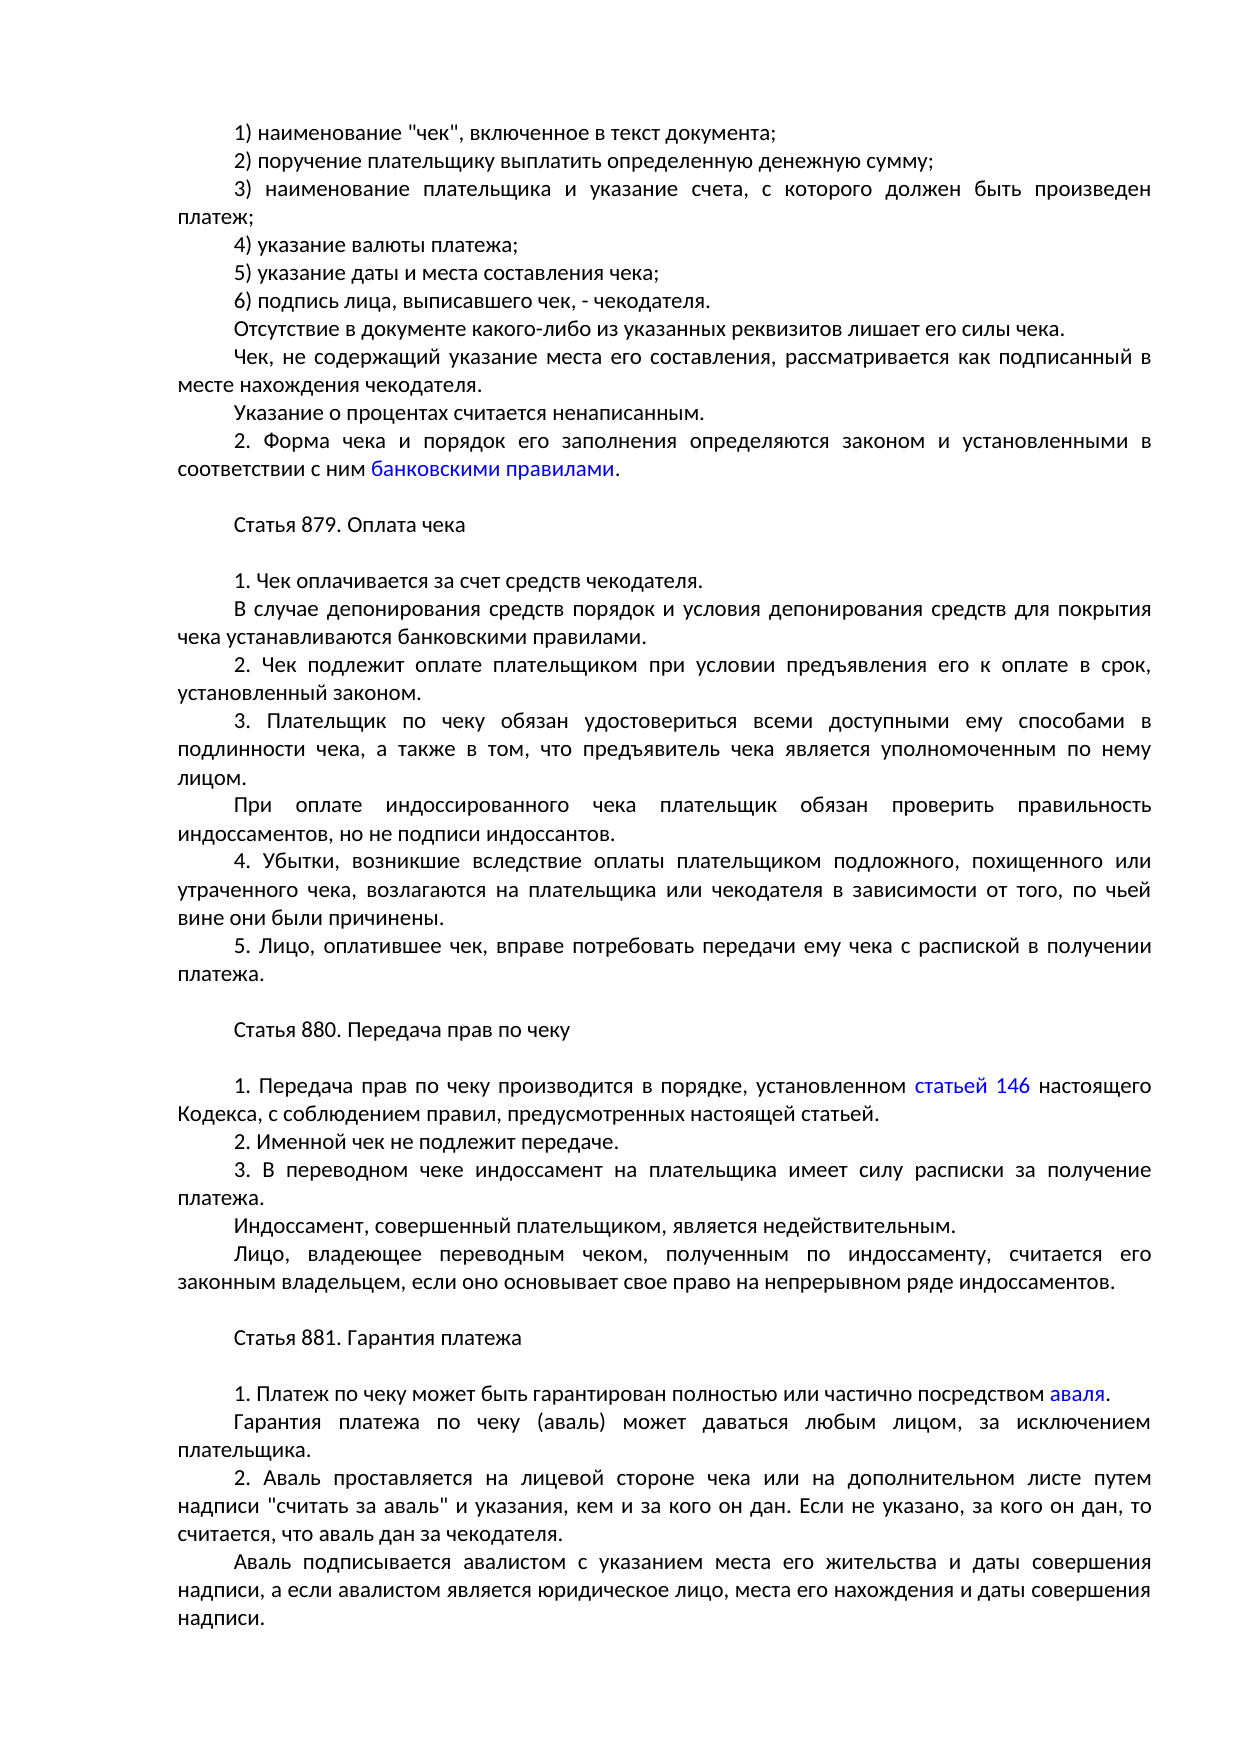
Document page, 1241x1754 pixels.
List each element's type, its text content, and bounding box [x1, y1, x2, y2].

text Статья 879. Оплата чека [177, 510, 1152, 538]
text 1) наименование "чек", включенное в текст документа; [177, 118, 1152, 146]
text Аваль подписывается авалистом с указанием места его жительства и даты совершения надписи, а если авалистом является юридическое лицо, места его нахождения и даты совершения надписи. [177, 1547, 1152, 1631]
text Статья 880. Передача прав по чеку [177, 1015, 1152, 1043]
text Чек, не содержащий указание места его составления, рассматривается как подписанный в месте нахождения чекодателя. [177, 342, 1152, 398]
text 3. В переводном чеке индоссамент на плательщика имеет силу расписки за получение платежа. [177, 1155, 1152, 1211]
text Статья 881. Гарантия платежа [177, 1323, 1152, 1351]
text Гарантия платежа по чеку (аваль) может даваться любым лицом, за исключением плательщика. [177, 1407, 1152, 1463]
text 2) поручение плательщику выплатить определенную денежную сумму; [177, 146, 1152, 174]
text 4. Убытки, возникшие вследствие оплаты плательщиком подложного, похищенного или утраченного чека, возлагаются на плательщика или чекодателя в зависимости от того, по чьей вине они были причинены. [177, 847, 1152, 931]
text Лицо, владеющее переводным чеком, полученным по индоссаменту, считается его законным владельцем, если оно основывает свое право на непрерывном ряде индоссаментов. [177, 1239, 1152, 1295]
text 1. Чек оплачивается за счет средств чекодателя. [177, 566, 1152, 594]
text 6) подпись лица, выписавшего чек, - чекодателя. [177, 286, 1152, 314]
text 2. Чек подлежит оплате плательщиком при условии предъявления его к оплате в срок, установленный законом. [177, 651, 1152, 707]
text 1. Платеж по чеку может быть гарантирован полностью или частично посредством аваля. [177, 1379, 1152, 1407]
text Отсутствие в документе какого-либо из указанных реквизитов лишает его силы чека. [177, 314, 1152, 342]
text При оплате индоссированного чека плательщик обязан проверить правильность индоссаментов, но не подписи индоссантов. [177, 791, 1152, 847]
text 5. Лицо, оплатившее чек, вправе потребовать передачи ему чека с распиской в получении платежа. [177, 931, 1152, 987]
text 2. Аваль проставляется на лицевой стороне чека или на дополнительном листе путем надписи "считать за аваль" и указания, кем и за кого он дан. Если не указано, за кого он дан, то считается, что аваль дан за чекодателя. [177, 1463, 1152, 1547]
text 3) наименование плательщика и указание счета, с которого должен быть произведен платеж; [177, 174, 1152, 230]
text 3. Плательщик по чеку обязан удостовериться всеми доступными ему способами в подлинности чека, а также в том, что предъявитель чека является уполномоченным по нему лицом. [177, 707, 1152, 791]
text Указание о процентах считается ненаписанным. [177, 398, 1152, 426]
text 2. Именной чек не подлежит передаче. [177, 1127, 1152, 1155]
text 5) указание даты и места составления чека; [177, 258, 1152, 286]
text 4) указание валюты платежа; [177, 230, 1152, 258]
text 1. Передача прав по чеку производится в порядке, установленном статьей 146 настоящего Кодекса, с соблюдением правил, предусмотренных настоящей статьей. [177, 1071, 1152, 1127]
text В случае депонирования средств порядок и условия депонирования средств для покрытия чека устанавливаются банковскими правилами. [177, 594, 1152, 651]
text Индоссамент, совершенный плательщиком, является недействительным. [177, 1211, 1152, 1239]
text 2. Форма чека и порядок его заполнения определяются законом и установленными в соответствии с ним банковскими правилами. [177, 426, 1152, 482]
